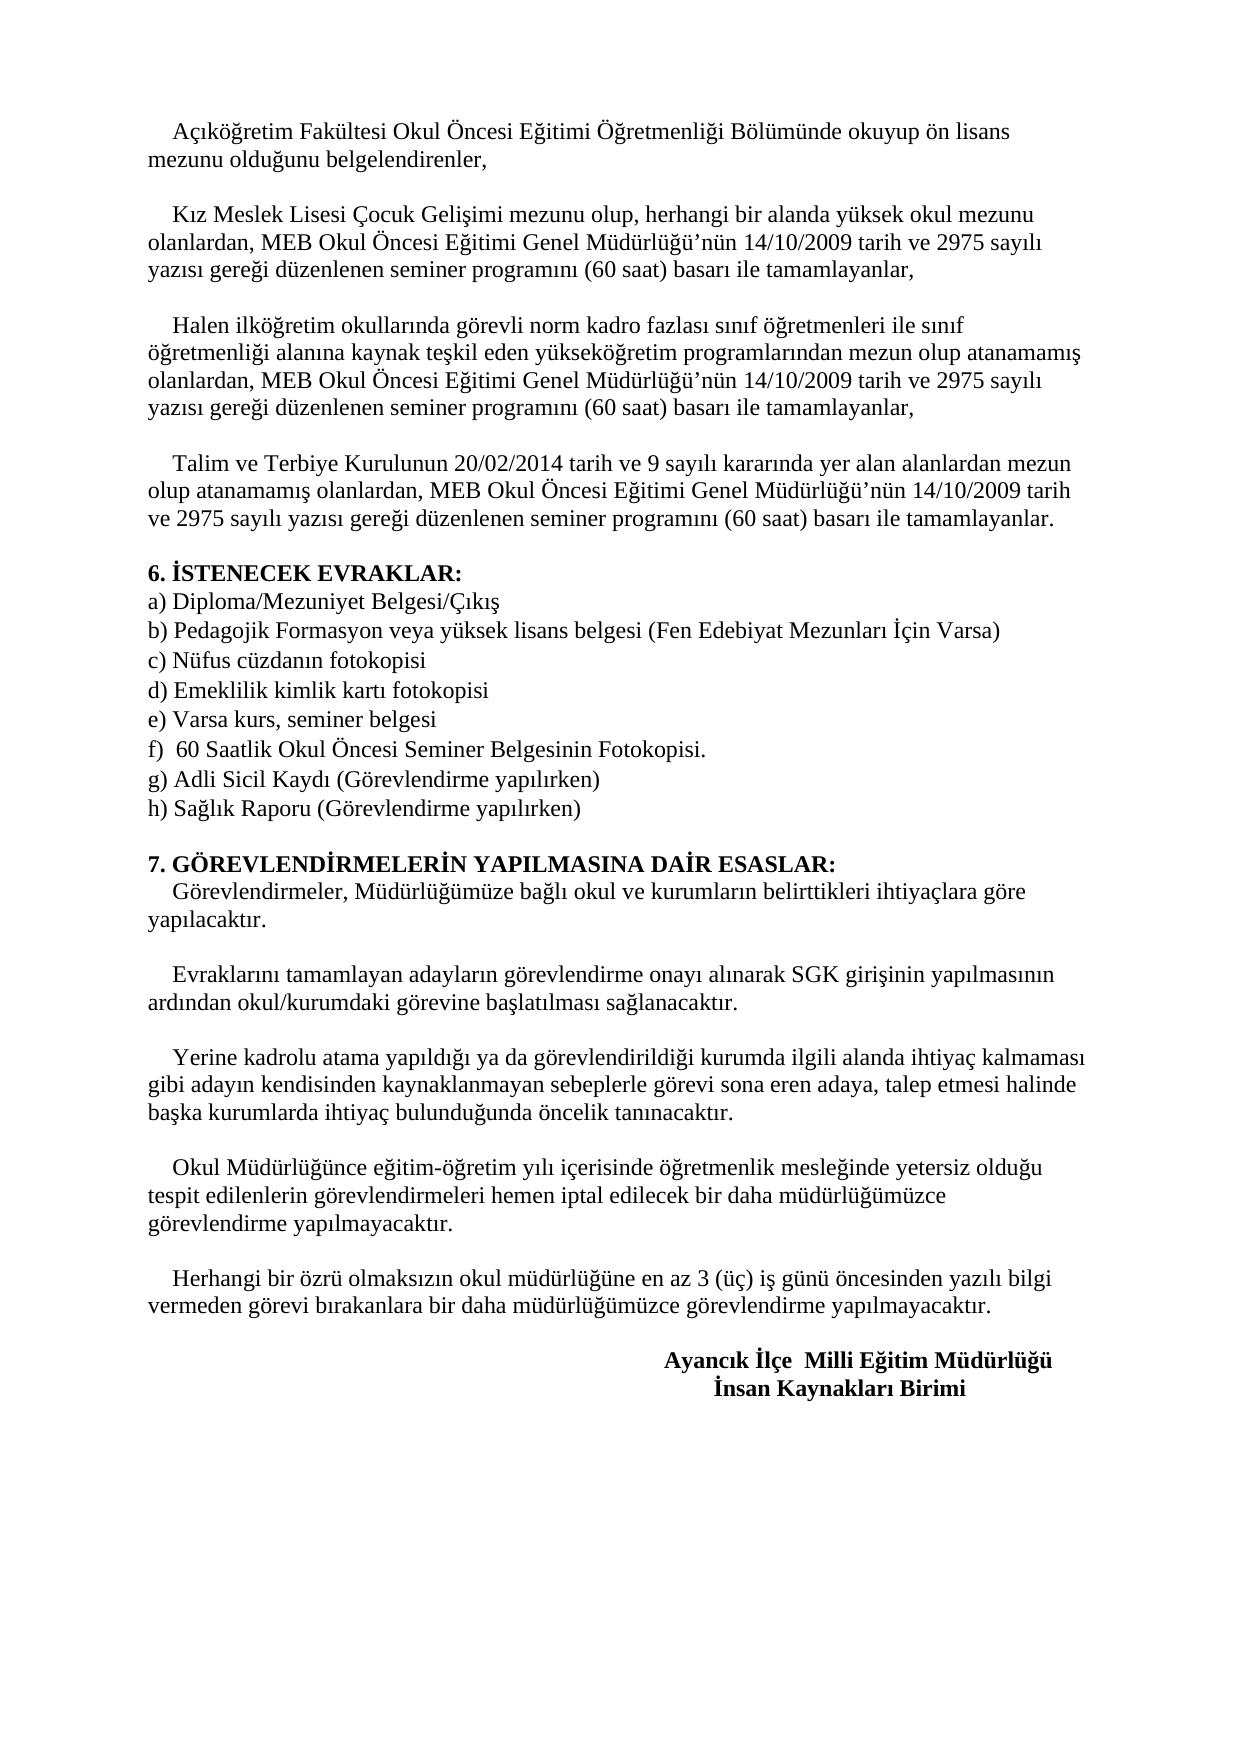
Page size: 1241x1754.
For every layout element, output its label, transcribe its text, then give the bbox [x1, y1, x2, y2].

text b) Pedagojik Formasyon veya yüksek lisans belgesi (Fen Edebiyat Mezunları İçin Varsa) [148, 616, 1093, 644]
text a) Diploma/Mezuniyet Belgesi/Çıkış [148, 587, 1093, 614]
text e) Varsa kurs, seminer belgesi [148, 705, 1093, 733]
text  Kız Meslek Lisesi Çocuk Gelişimi mezunu olup, herhangi bir alanda yüksek okul mezunu olanlardan, MEB Okul Öncesi Eğitimi Genel Müdürlüğü’nün 14/10/2009 tarih ve 2975 sayılı yazısı gereği düzenlenen seminer programını (60 saat) basarı ile tamamlayanlar, [148, 200, 1093, 283]
text 6. İSTENECEK EVRAKLAR: [148, 559, 1093, 587]
text  Yerine kadrolu atama yapıldığı ya da görevlendirildiği kurumda ilgili alanda ihtiyaç kalmaması gibi adayın kendisinden kaynaklanmayan sebeplerle görevi sona eren adaya, talep etmesi halinde başka kurumlarda ihtiyaç bulunduğunda öncelik tanınacaktır. [148, 1043, 1093, 1126]
text c) Nüfus cüzdanın fotokopisi [148, 646, 1093, 674]
text Ayancık İlçe Milli Eğitim Müdürlüğü [148, 1347, 1093, 1374]
text  Herhangi bir özrü olmaksızın okul müdürlüğüne en az 3 (üç) iş günü öncesinden yazılı bilgi vermeden görevi bırakanlara bir daha müdürlüğümüzce görevlendirme yapılmayacaktır. [148, 1264, 1093, 1319]
text h) Sağlık Raporu (Görevlendirme yapılırken) [148, 794, 1093, 822]
text  Açıköğretim Fakültesi Okul Öncesi Eğitimi Öğretmenliği Bölümünde okuyup ön lisans mezunu olduğunu belgelendirenler, [148, 117, 1093, 173]
text f) 60 Saatlik Okul Öncesi Seminer Belgesinin Fotokopisi. [148, 735, 1093, 763]
text 7. GÖREVLENDİRMELERİN YAPILMASINA DAİR ESASLAR: [148, 850, 1093, 877]
text g) Adli Sicil Kaydı (Görevlendirme yapılırken) [148, 765, 1093, 792]
text  Görevlendirmeler, Müdürlüğümüze bağlı okul ve kurumların belirttikleri ihtiyaçlara göre yapılacaktır. [148, 877, 1093, 932]
text İnsan Kaynakları Birimi [148, 1374, 1093, 1402]
text  Halen ilköğretim okullarında görevli norm kadro fazlası sınıf öğretmenleri ile sınıf öğretmenliği alanına kaynak teşkil eden yükseköğretim programlarından mezun olup atanamamış olanlardan, MEB Okul Öncesi Eğitimi Genel Müdürlüğü’nün 14/10/2009 tarih ve 2975 sayılı yazısı gereği düzenlenen seminer programını (60 saat) basarı ile tamamlayanlar, [148, 311, 1093, 421]
text d) Emeklilik kimlik kartı fotokopisi [148, 676, 1093, 703]
text  Talim ve Terbiye Kurulunun 20/02/2014 tarih ve 9 sayılı kararında yer alan alanlardan mezun olup atanamamış olanlardan, MEB Okul Öncesi Eğitimi Genel Müdürlüğü’nün 14/10/2009 tarih ve 2975 sayılı yazısı gereği düzenlenen seminer programını (60 saat) basarı ile tamamlayanlar. [148, 449, 1093, 531]
text  Okul Müdürlüğünce eğitim-öğretim yılı içerisinde öğretmenlik mesleğinde yetersiz olduğu tespit edilenlerin görevlendirmeleri hemen iptal edilecek bir daha müdürlüğümüzce görevlendirme yapılmayacaktır. [148, 1153, 1093, 1236]
text  Evraklarını tamamlayan adayların görevlendirme onayı alınarak SGK girişinin yapılmasının ardından okul/kurumdaki görevine başlatılması sağlanacaktır. [148, 960, 1093, 1015]
